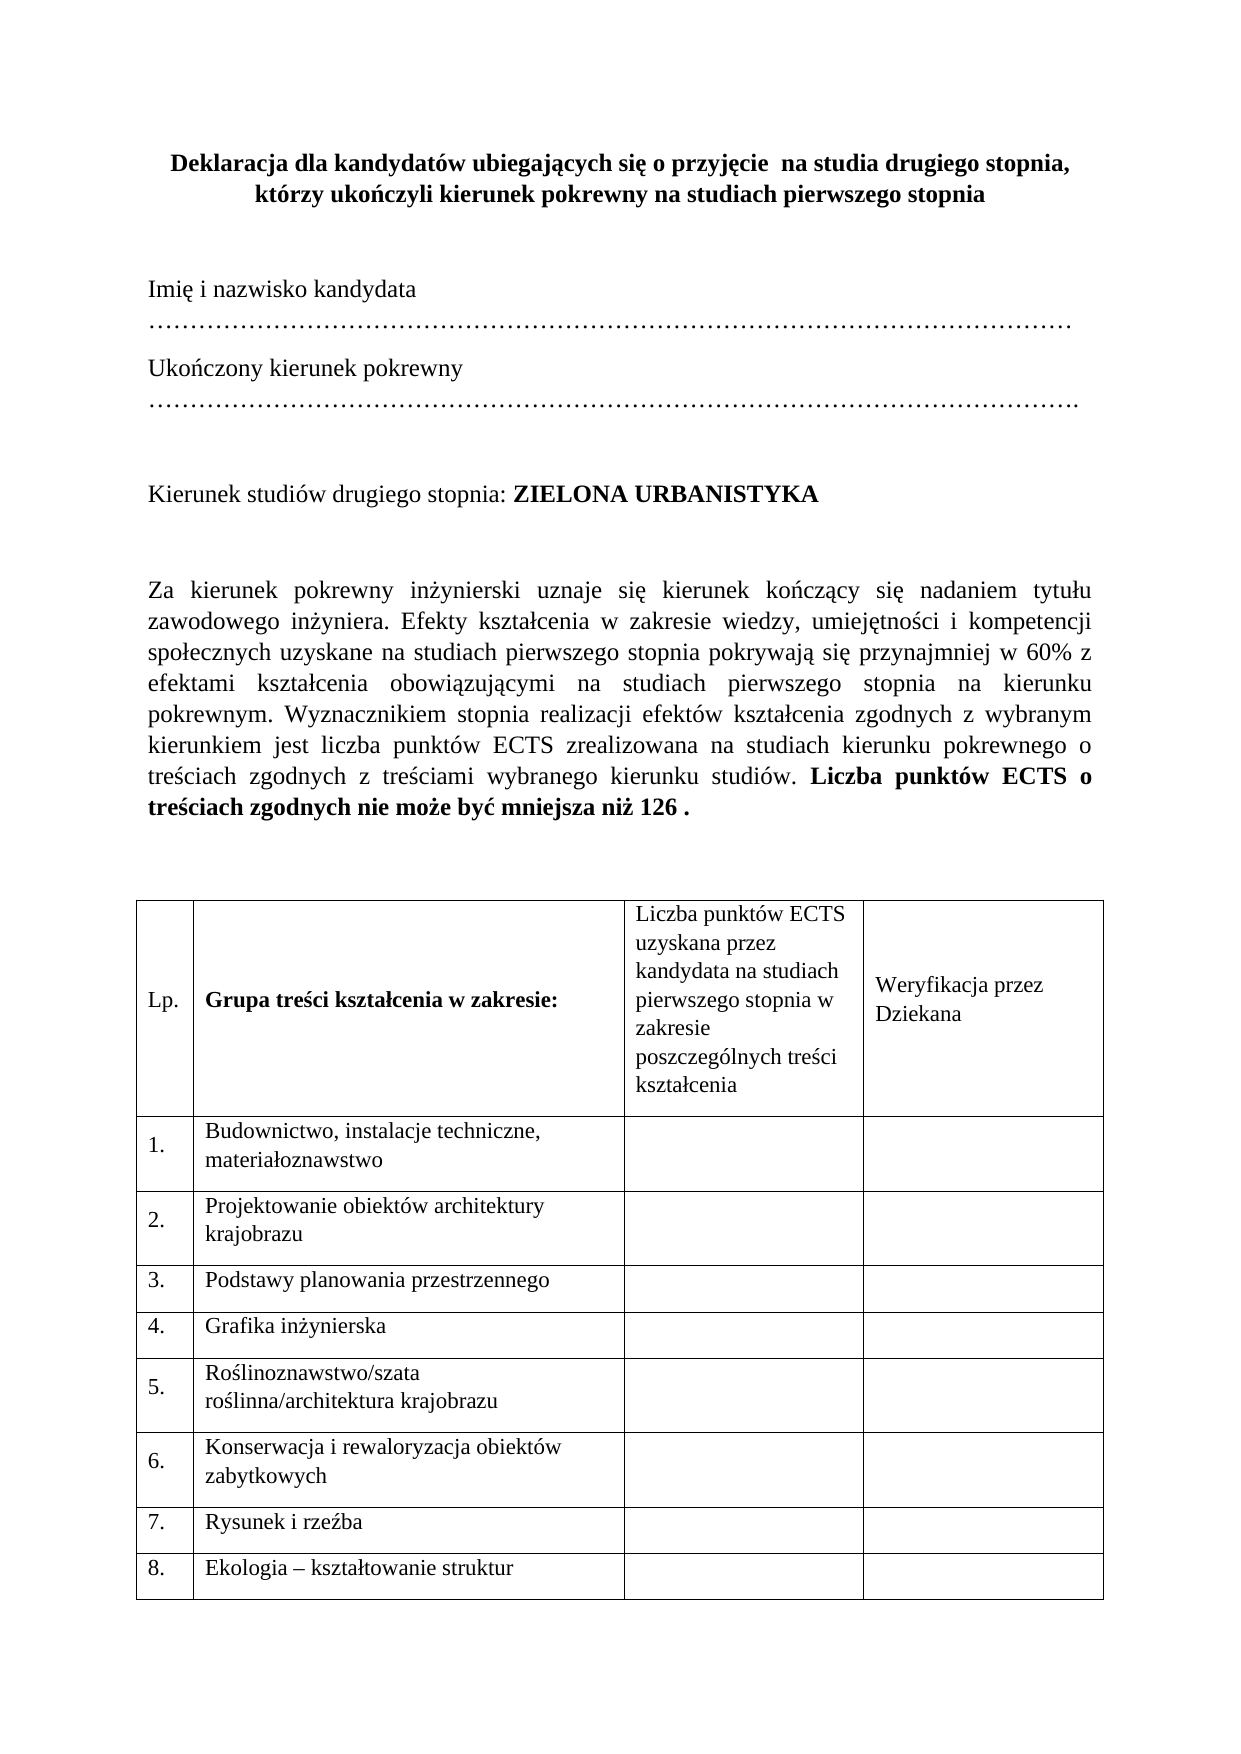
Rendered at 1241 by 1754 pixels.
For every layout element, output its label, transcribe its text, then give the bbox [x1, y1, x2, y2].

table_cell 3. [137, 1266, 193, 1312]
table_cell [625, 1359, 863, 1432]
table_header Lp. [137, 901, 193, 1116]
table_header Liczba punktów ECTS uzyskana przez kandydata na studiach pierwszego stopnia w zakresie poszczególnych treści kształcenia [625, 901, 863, 1116]
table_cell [194, 1554, 624, 1599]
table_cell 5. [137, 1359, 193, 1432]
text Deklaracja dla kandydatów ubiegających się o przyjęcie na studia drugiego stopnia, którzy ukończyli kierunek pokrewny na studiach pierwszego stopnia [148, 148, 1093, 207]
table_cell [864, 1554, 1103, 1599]
table_cell 6. [137, 1433, 193, 1507]
table_cell [625, 1266, 863, 1312]
table_cell [864, 1433, 1103, 1507]
text Imię i nazwisko kandydata ………………………………………………………………………………………………… [148, 274, 1093, 334]
table_cell [864, 1117, 1103, 1191]
table_cell 4. [137, 1313, 193, 1358]
table_header Weryfikacja przez Dziekana [864, 901, 1103, 1116]
table_cell [864, 1313, 1103, 1358]
table_cell [625, 1554, 863, 1599]
table_cell 7. [137, 1508, 193, 1553]
table_cell Grafika inżynierska [194, 1313, 624, 1358]
table_cell Konserwacja i rewaloryzacja obiektów zabytkowych [194, 1433, 624, 1507]
table_header Grupa treści kształcenia w zakresie: [194, 901, 624, 1116]
table_cell [625, 1433, 863, 1507]
table_cell [864, 1266, 1103, 1312]
table_cell Roślinoznawstwo/szata roślinna/architektura krajobrazu [194, 1359, 624, 1432]
table_cell [864, 1359, 1103, 1432]
table_cell Rysunek i rzeźba [194, 1508, 624, 1553]
table_cell 1. [137, 1117, 193, 1191]
table_cell Podstawy planowania przestrzennego [194, 1266, 624, 1312]
table_cell [864, 1192, 1103, 1265]
text Za kierunek pokrewny inżynierski uznaje się kierunek kończący się nadaniem tytułu zawodowego inżyniera. Efekty kształcenia w zakresie wiedzy, umiejętności i kompetencji społecznych uzyskane na studiach pierwszego stopnia pokrywają się przynajmniej w 60% z efektami kształcenia obowiązującymi na studiach pierwszego stopnia na kierunku pokrewnym. Wyznacznikiem stopnia realizacji efektów kształcenia zgodnych z wybranym kierunkiem jest liczba punktów ECTS zrealizowana na studiach kierunku pokrewnego o treściach zgodnych z treściami wybranego kierunku studiów. Liczba punktów ECTS o treściach zgodnych nie może być mniejsza niż 126 . [148, 575, 1093, 821]
text Ukończony kierunek pokrewny …………………………………………………………………………………………………. [148, 353, 1093, 413]
table_cell 8. [137, 1554, 193, 1599]
table_cell Budownictwo, instalacje techniczne, materiałoznawstwo [194, 1117, 624, 1191]
table_cell [625, 1313, 863, 1358]
table_cell [625, 1192, 863, 1265]
table_cell [625, 1117, 863, 1191]
table_cell [625, 1508, 863, 1553]
table_cell [864, 1508, 1103, 1553]
table_cell Projektowanie obiektów architektury krajobrazu [194, 1192, 624, 1265]
table_cell 2. [137, 1192, 193, 1265]
text Kierunek studiów drugiego stopnia: ZIELONA URBANISTYKA [148, 479, 1093, 508]
